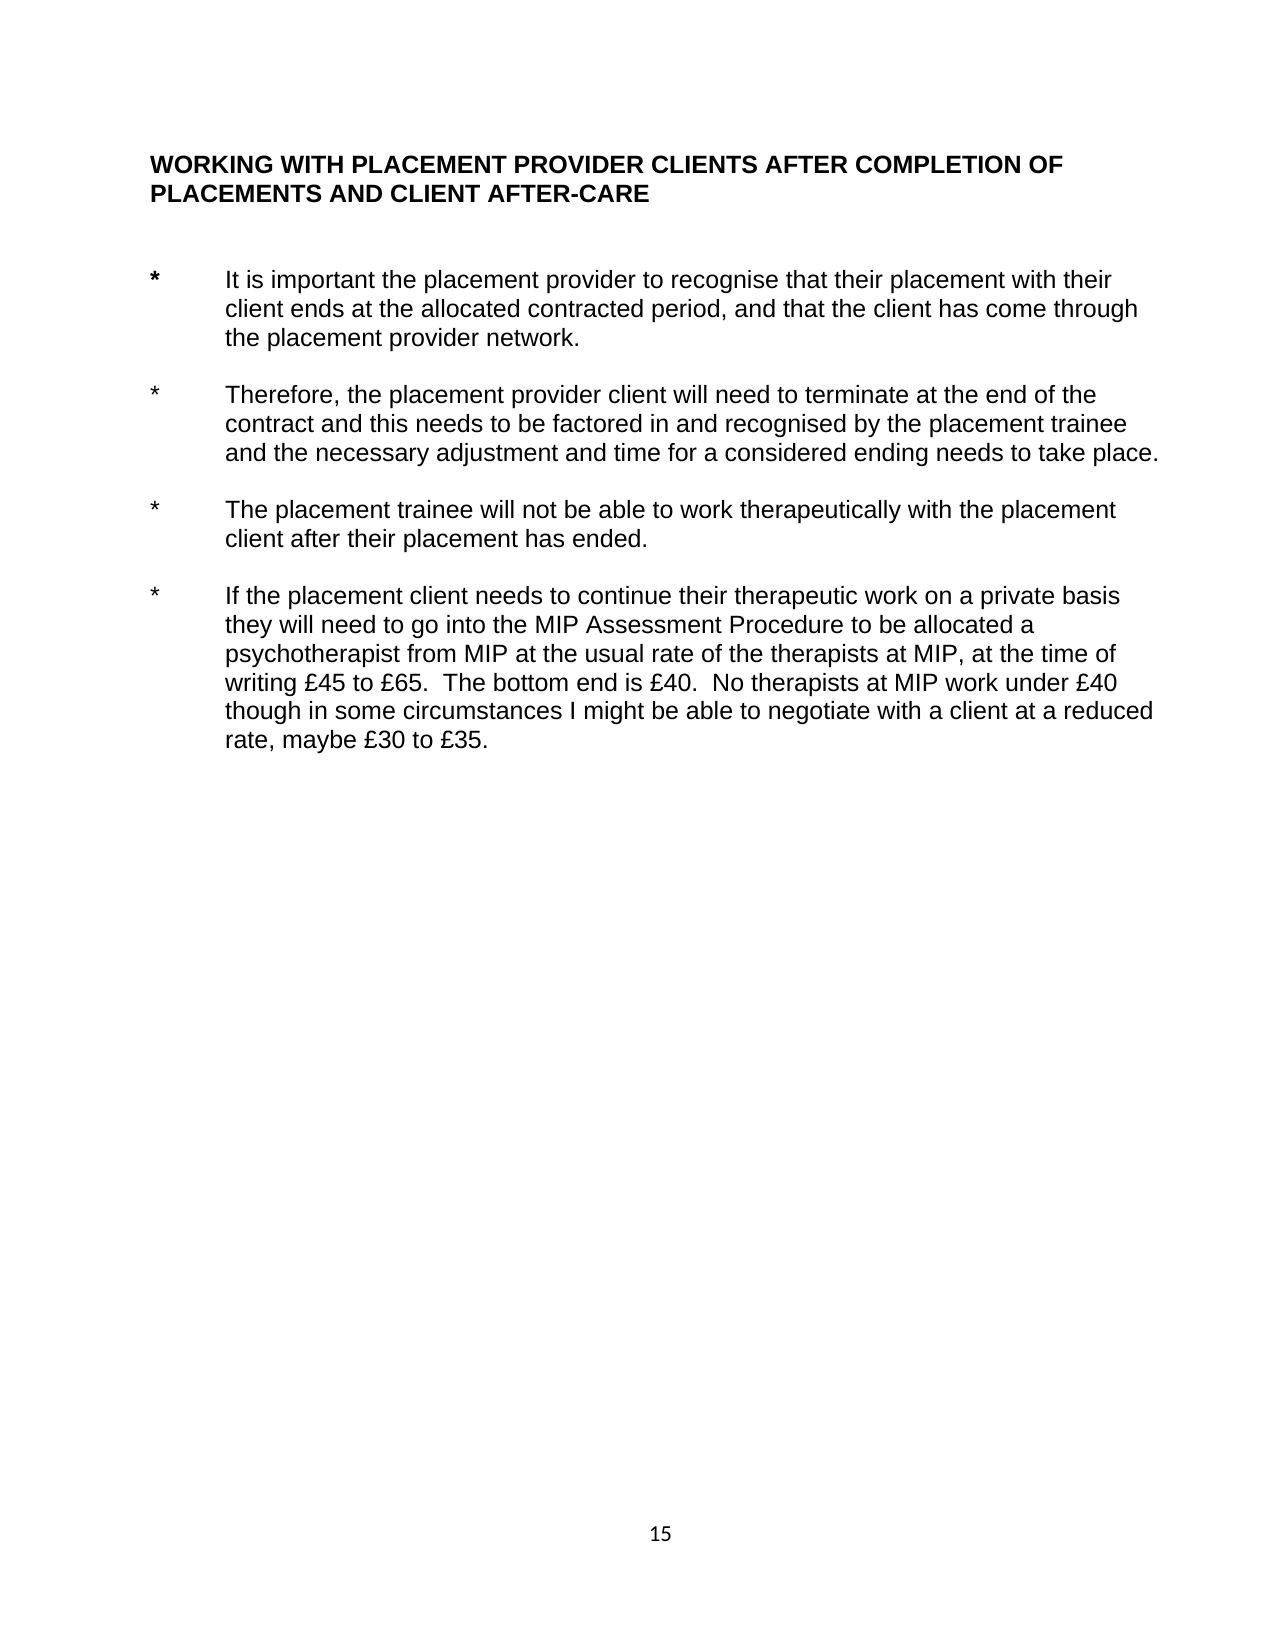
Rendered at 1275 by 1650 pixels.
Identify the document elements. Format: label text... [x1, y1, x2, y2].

text * If the placement client needs to continue their therapeutic work on a private basis they will need to go into the MIP Assessment Procedure to be allocated a psychotherapist from MIP at the usual rate of the therapists at MIP, at the time of writing £45 to £65. The bottom end is £40. No therapists at MIP work under £40 though in some circumstances I might be able to negotiate with a client at a reduced rate, maybe £30 to £35. [150, 581, 1170, 754]
text * It is important the placement provider to recognise that their placement with their client ends at the allocated contracted period, and that the client has come through the placement provider network. [150, 265, 1170, 351]
text * Therefore, the placement provider client will need to terminate at the end of the contract and this needs to be factored in and recognised by the placement trainee and the necessary adjustment and time for a considered ending needs to take place. [150, 380, 1170, 466]
text * The placement trainee will not be able to work therapeutically with the placement client after their placement has ended. [150, 495, 1170, 552]
text WORKING WITH PLACEMENT PROVIDER CLIENTS AFTER COMPLETION OF PLACEMENTS AND CLIENT AFTER-CARE [150, 150, 1170, 207]
